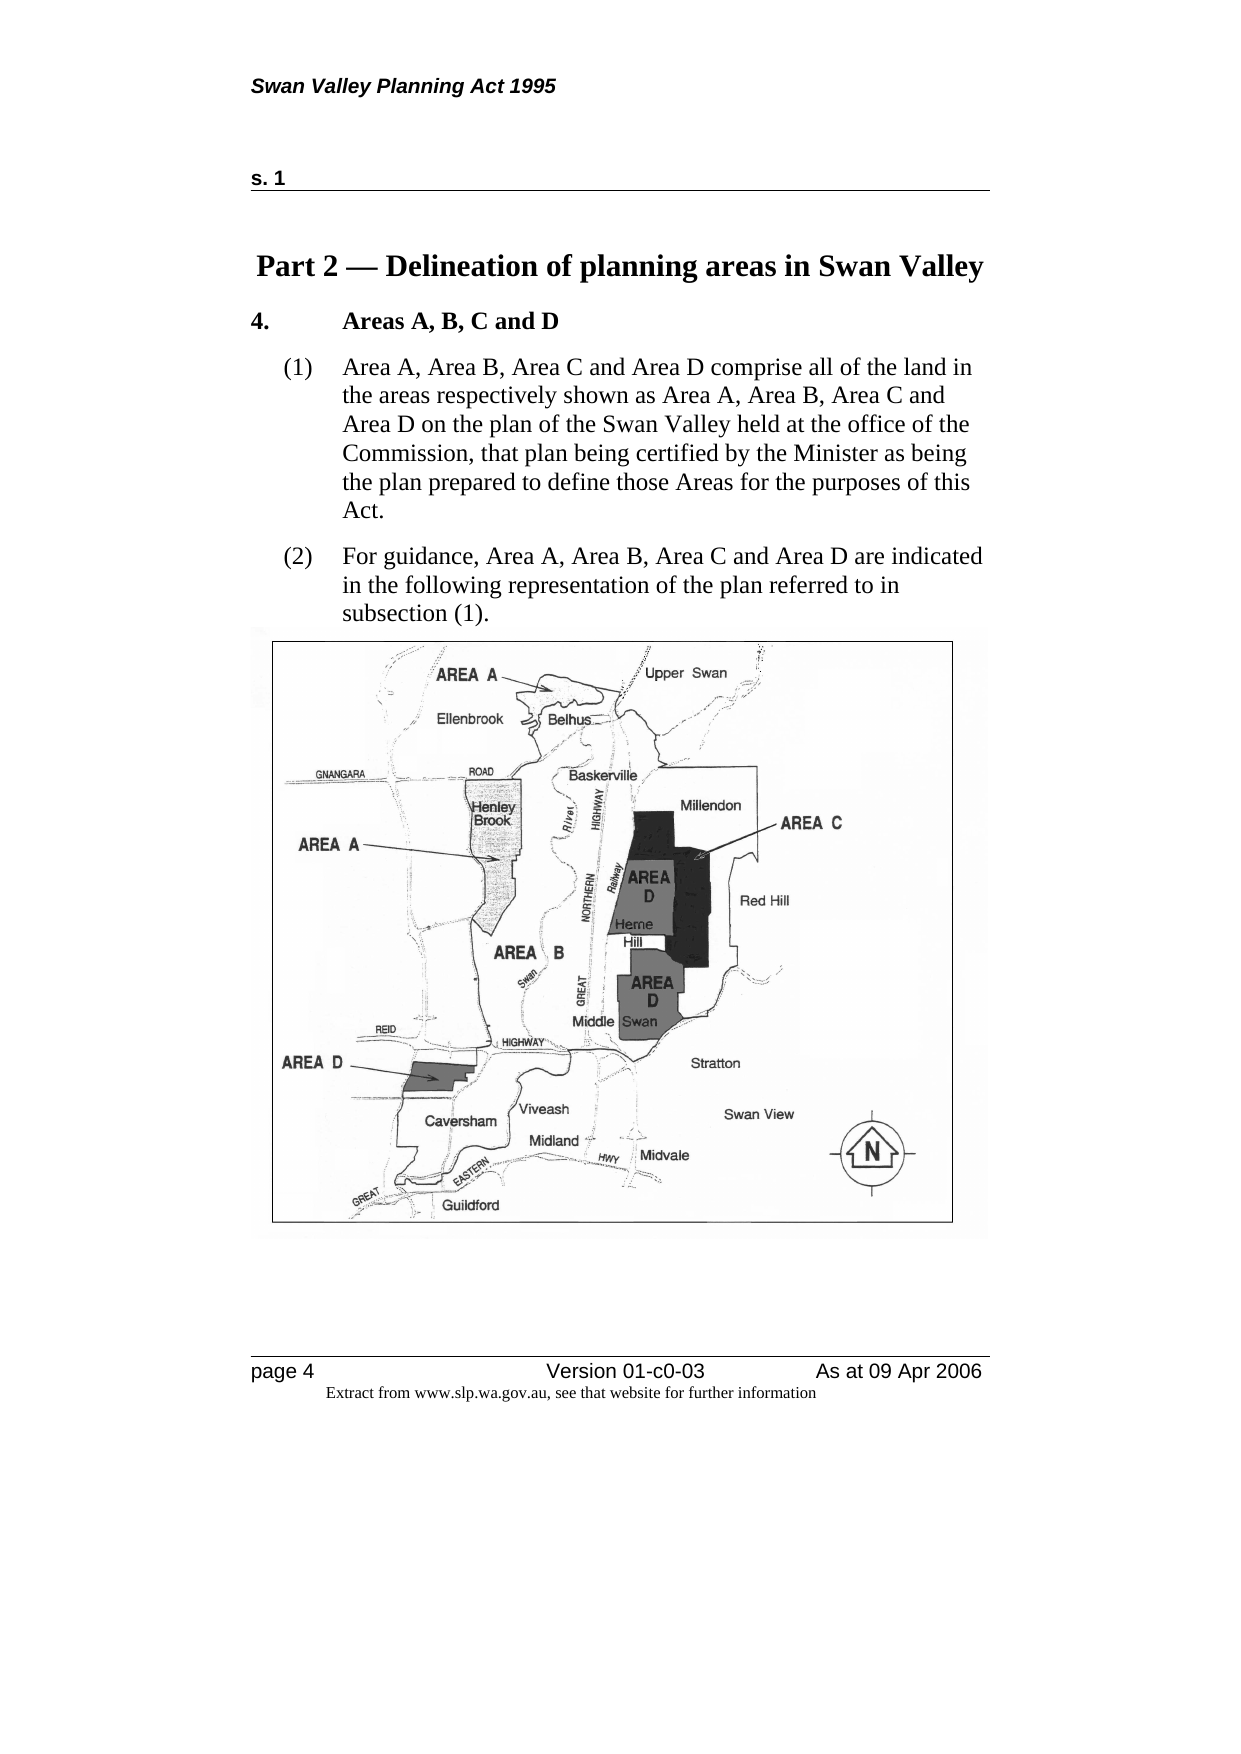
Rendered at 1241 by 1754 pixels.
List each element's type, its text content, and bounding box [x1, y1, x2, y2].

picture [250, 627, 988, 1239]
subtitle Part 2 — Delineation of planning areas in Swan Valley [251, 247, 990, 283]
subtitle 4. Areas A, B, C and D [251, 306, 990, 335]
text (2) For guidance, Area A, Area B, Area C and Area D are indicated in the following representation of the plan referred to in subsection (1). [251, 541, 990, 627]
text (1) Area A, Area B, Area C and Area D comprise all of the land in the areas respectively shown as Area A, Area B, Area C and Area D on the plan of the Swan Valley held at the office of the Commission, that plan being certified by the Minister as being the plan prepared to define those Areas for the purposes of this Act. [251, 352, 990, 524]
